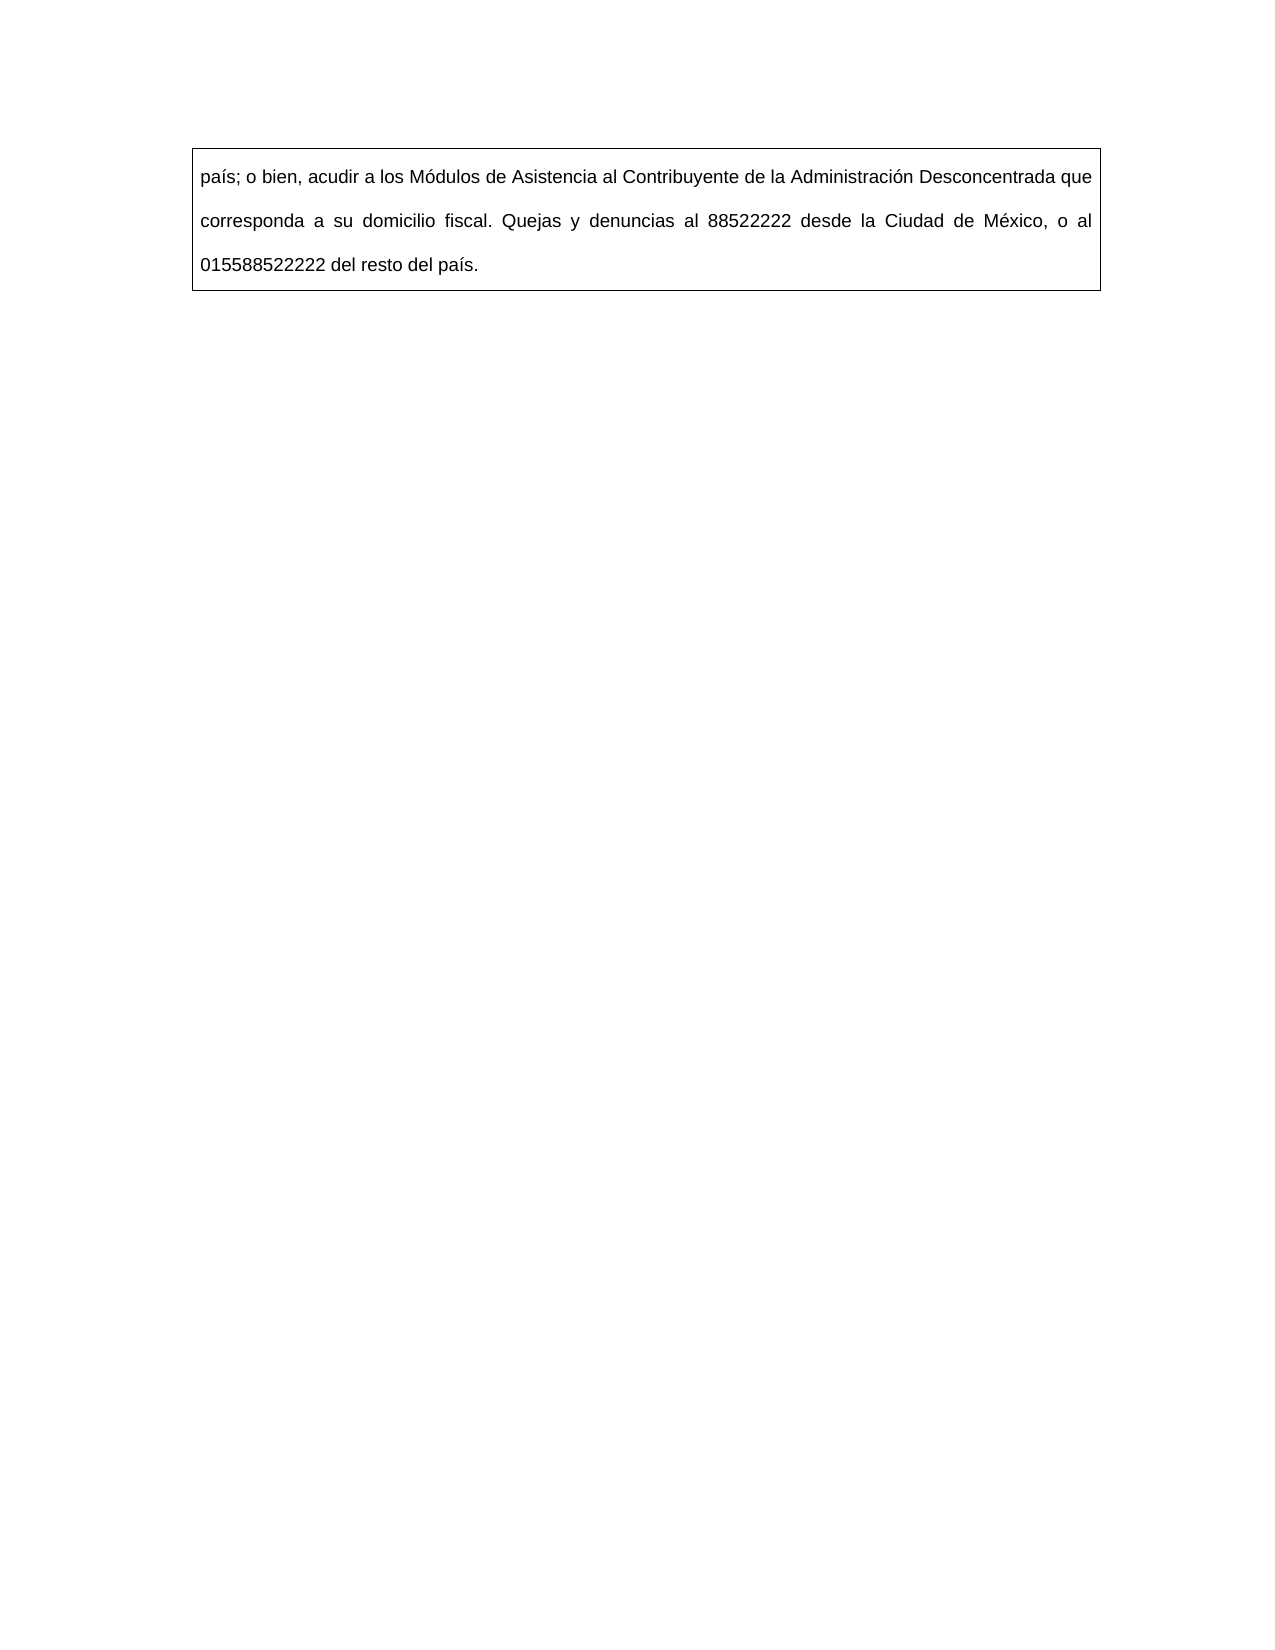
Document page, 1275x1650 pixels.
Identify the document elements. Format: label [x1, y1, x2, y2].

table_header [193, 149, 1100, 290]
